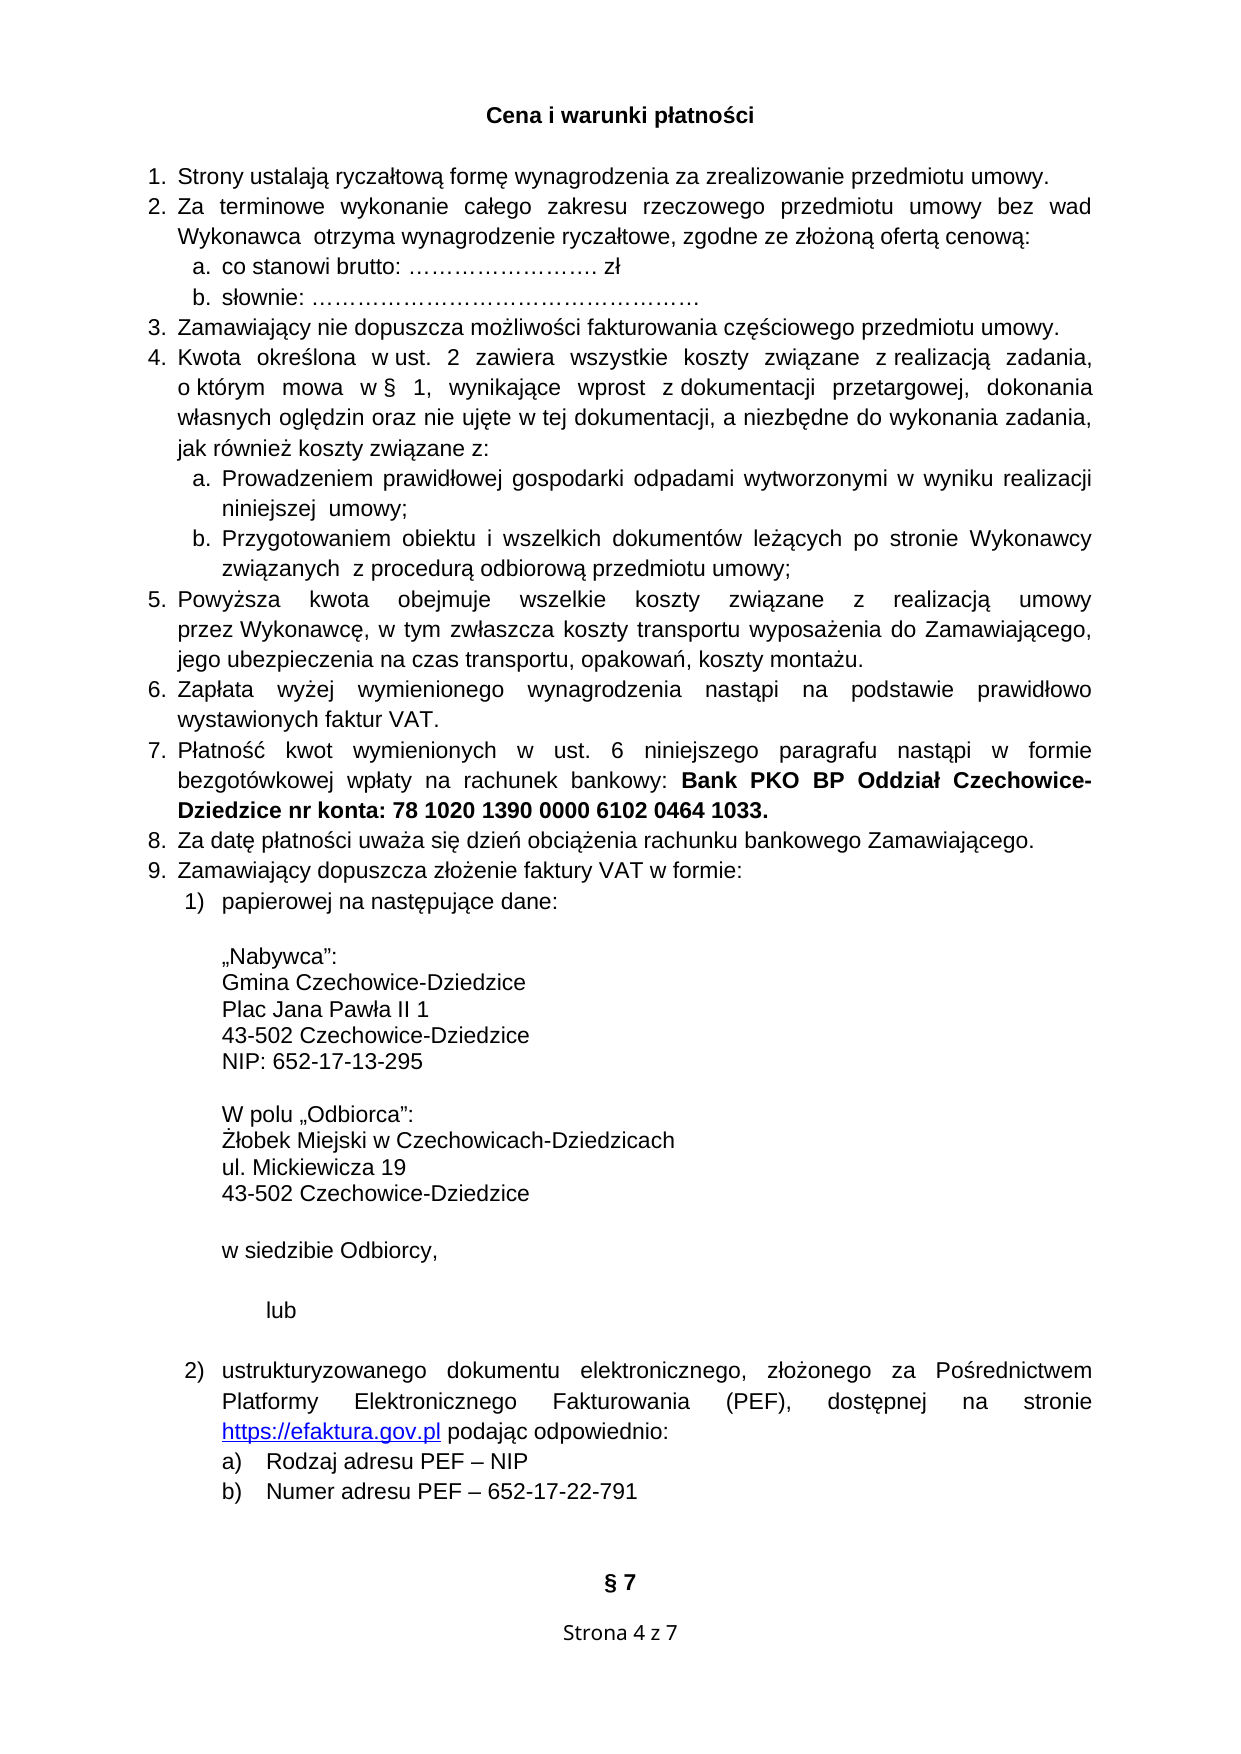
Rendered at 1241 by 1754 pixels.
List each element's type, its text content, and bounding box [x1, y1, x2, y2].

list lub [266, 1297, 1092, 1323]
text Gmina Czechowice-Dziedzice [222, 969, 1092, 996]
text NIP: 652-17-13-295 [222, 1048, 1092, 1075]
list Zamawiający nie dopuszcza możliwości fakturowania częściowego przedmiotu umowy. [148, 314, 1092, 340]
text W polu „Odbiorca”: [222, 1101, 1092, 1127]
list co stanowi brutto: ……………………. zł [192, 253, 1092, 280]
list słownie: …………………………………………… [192, 283, 1092, 310]
list Za terminowe wykonanie całego zakresu rzeczowego przedmiotu umowy bez wad Wykonawca otrzyma wynagrodzenie ryczałtowe, zgodne ze złożoną ofertą cenową: [148, 193, 1092, 249]
text 43-502 Czechowice-Dziedzice [222, 1180, 1092, 1206]
list Rodzaj adresu PEF – NIP [222, 1448, 1092, 1474]
list w siedzibie Odbiorcy, [222, 1237, 1092, 1263]
text Żłobek Miejski w Czechowicach-Dziedzicach [222, 1127, 1092, 1154]
list Powyższa kwota obejmuje wszelkie koszty związane z realizacją umowy przez Wykonawcę, w tym zwłaszcza koszty transportu wyposażenia do Zamawiającego, jego ubezpieczenia na czas transportu, opakowań, koszty montażu. [148, 586, 1092, 672]
text ul. Mickiewicza 19 [222, 1154, 1092, 1180]
list Zamawiający dopuszcza złożenie faktury VAT w formie: [148, 857, 1092, 884]
list Numer adresu PEF – 652-17-22-791 [222, 1478, 1092, 1505]
text Plac Jana Pawła II 1 [222, 996, 1092, 1022]
text Cena i warunki płatności [148, 102, 1092, 129]
text „Nabywca”: [222, 943, 1092, 969]
list Przygotowaniem obiektu i wszelkich dokumentów leżących po stronie Wykonawcy związanych z procedurą odbiorową przedmiotu umowy; [192, 525, 1092, 582]
list Kwota określona w ust. 2 zawiera wszystkie koszty związane z realizacją zadania, o którym mowa w § 1, wynikające wprost z dokumentacji przetargowej, dokonania własnych oględzin oraz nie ujęte w tej dokumentacji, a niezbędne do wykonania zadania, jak również koszty związane z: [148, 344, 1092, 461]
list Prowadzeniem prawidłowej gospodarki odpadami wytworzonymi w wyniku realizacji niniejszej umowy; [192, 465, 1092, 521]
list Strony ustalają ryczałtową formę wynagrodzenia za zrealizowanie przedmiotu umowy. [148, 163, 1092, 189]
list papierowej na następujące dane: [184, 888, 1092, 914]
text § 7 [148, 1569, 1092, 1595]
list ustrukturyzowanego dokumentu elektronicznego, złożonego za Pośrednictwem Platformy Elektronicznego Fakturowania (PEF), dostępnej na stronie https://efaktura.gov.pl podając odpowiednio: [184, 1357, 1092, 1444]
list Zapłata wyżej wymienionego wynagrodzenia nastąpi na podstawie prawidłowo wystawionych faktur VAT. [148, 676, 1092, 733]
list Za datę płatności uważa się dzień obciążenia rachunku bankowego Zamawiającego. [148, 827, 1092, 854]
list Płatność kwot wymienionych w ust. 6 niniejszego paragrafu nastąpi w formie bezgotówkowej wpłaty na rachunek bankowy: Bank PKO BP Oddział Czechowice-Dziedzice nr konta: 78 1020 1390 0000 6102 0464 1033. [148, 737, 1092, 823]
text 43-502 Czechowice-Dziedzice [222, 1022, 1092, 1048]
